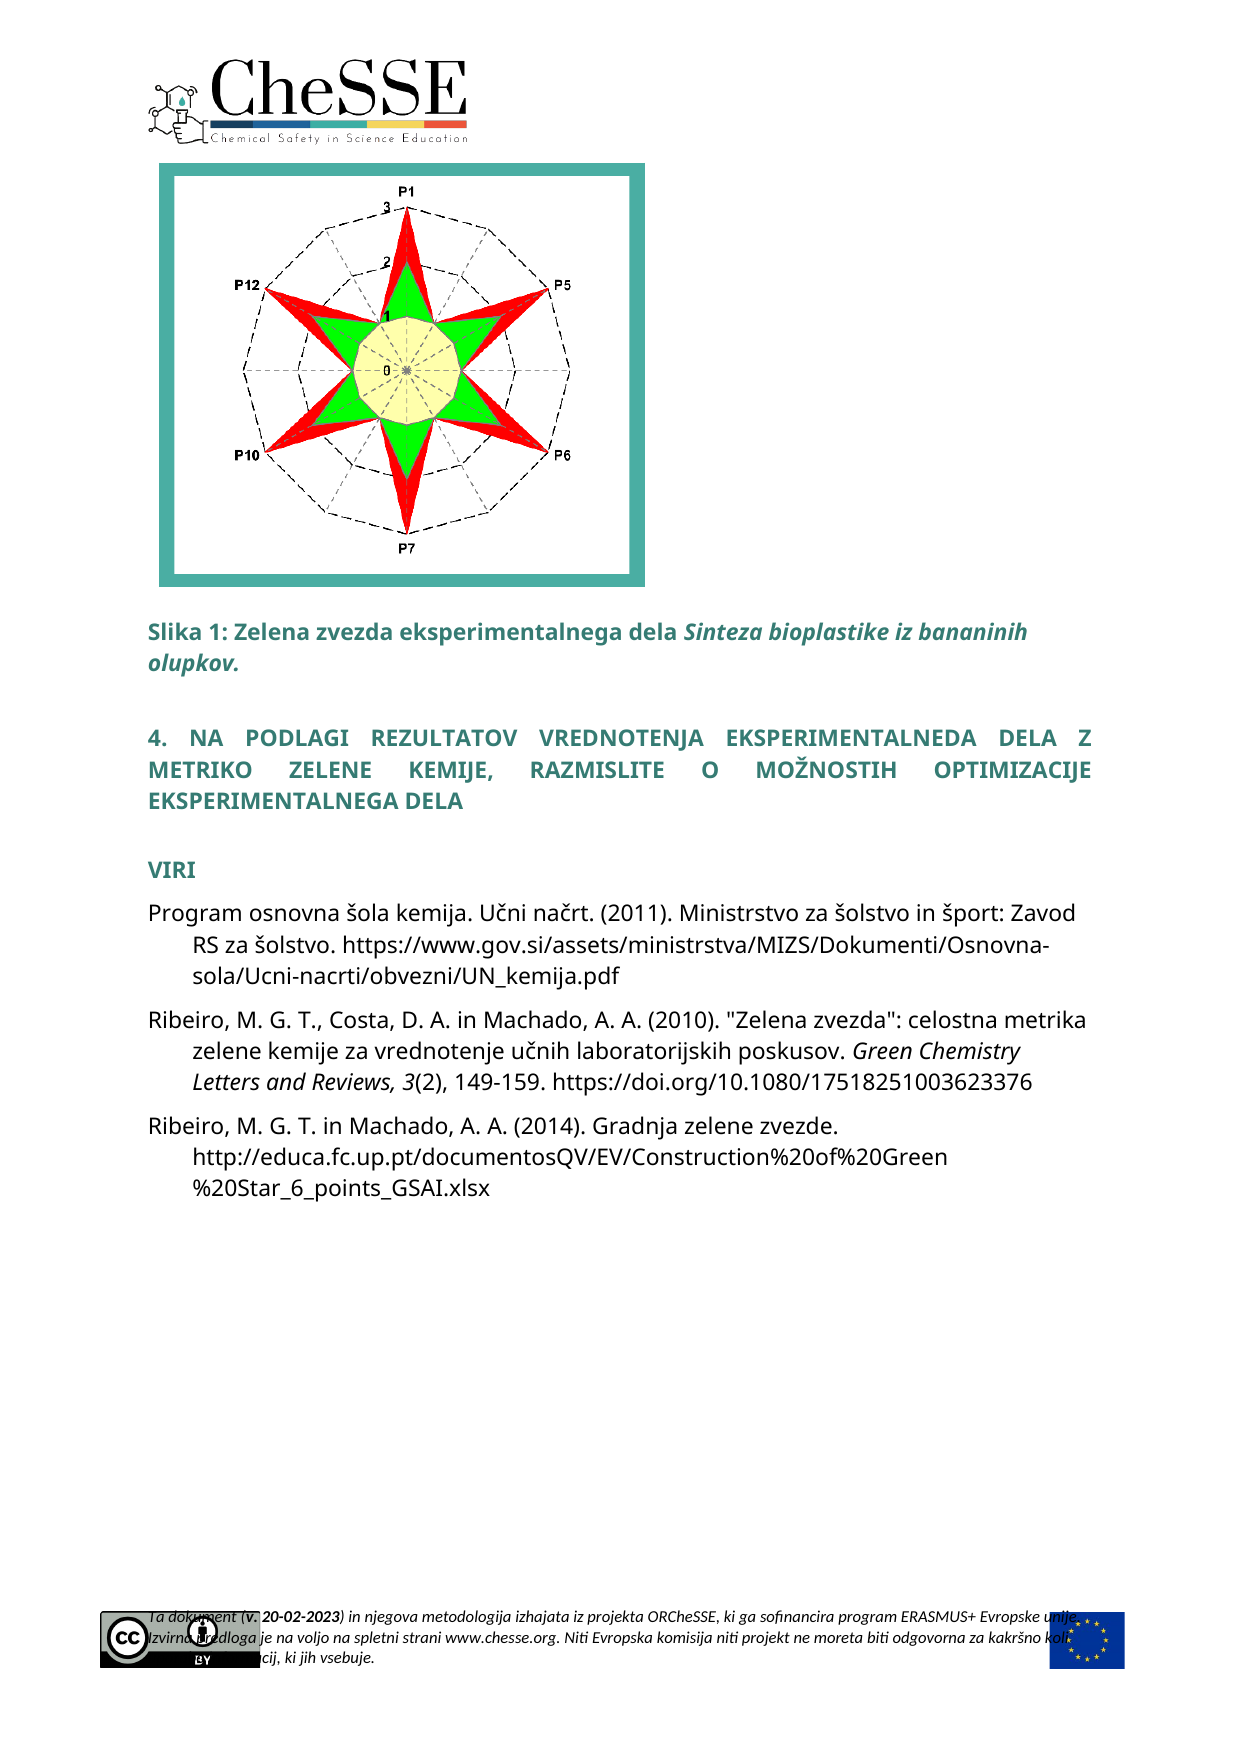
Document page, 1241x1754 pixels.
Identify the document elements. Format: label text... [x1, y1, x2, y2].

picture [100, 1611, 261, 1668]
picture [147, 59, 467, 145]
picture [174, 176, 630, 574]
picture [1049, 1612, 1125, 1669]
table_header [160, 164, 644, 586]
text Ribeiro, M. G. T. in Machado, A. A. (2014). Gradnja zelene zvezde. http://educa.fc.up.pt/documentosQV/EV/Construction%20of%20Green%20Star_6_points_GSAI.xlsx [148, 1110, 1093, 1203]
text 4. na podlagi rezultatov vrednotenja eksperimentalneda dela z metriko zelene kemije, RAZMISLite O možnostih optimizacije eksperimentalnega dela [148, 722, 1093, 816]
text Slika 1: Zelena zvezda eksperimentalnega dela Sinteza bioplastike iz bananinih olupkov. [148, 616, 1093, 678]
text Ribeiro, M. G. T., Costa, D. A. in Machado, A. A. (2010). "Zelena zvezda": celostna metrika zelene kemije za vrednotenje učnih laboratorijskih poskusov. Green Chemistry Letters and Reviews, 3(2), 149-159. https://doi.org/10.1080/17518251003623376 [148, 1003, 1093, 1097]
text Program osnovna šola kemija. Učni načrt. (2011). Ministrstvo za šolstvo in šport: Zavod RS za šolstvo. https://www.gov.si/assets/ministrstva/MIZS/Dokumenti/Osnovna-sola/Ucni-nacrti/obvezni/UN_kemija.pdf [148, 897, 1093, 991]
subtitle VIRI [148, 853, 1093, 885]
